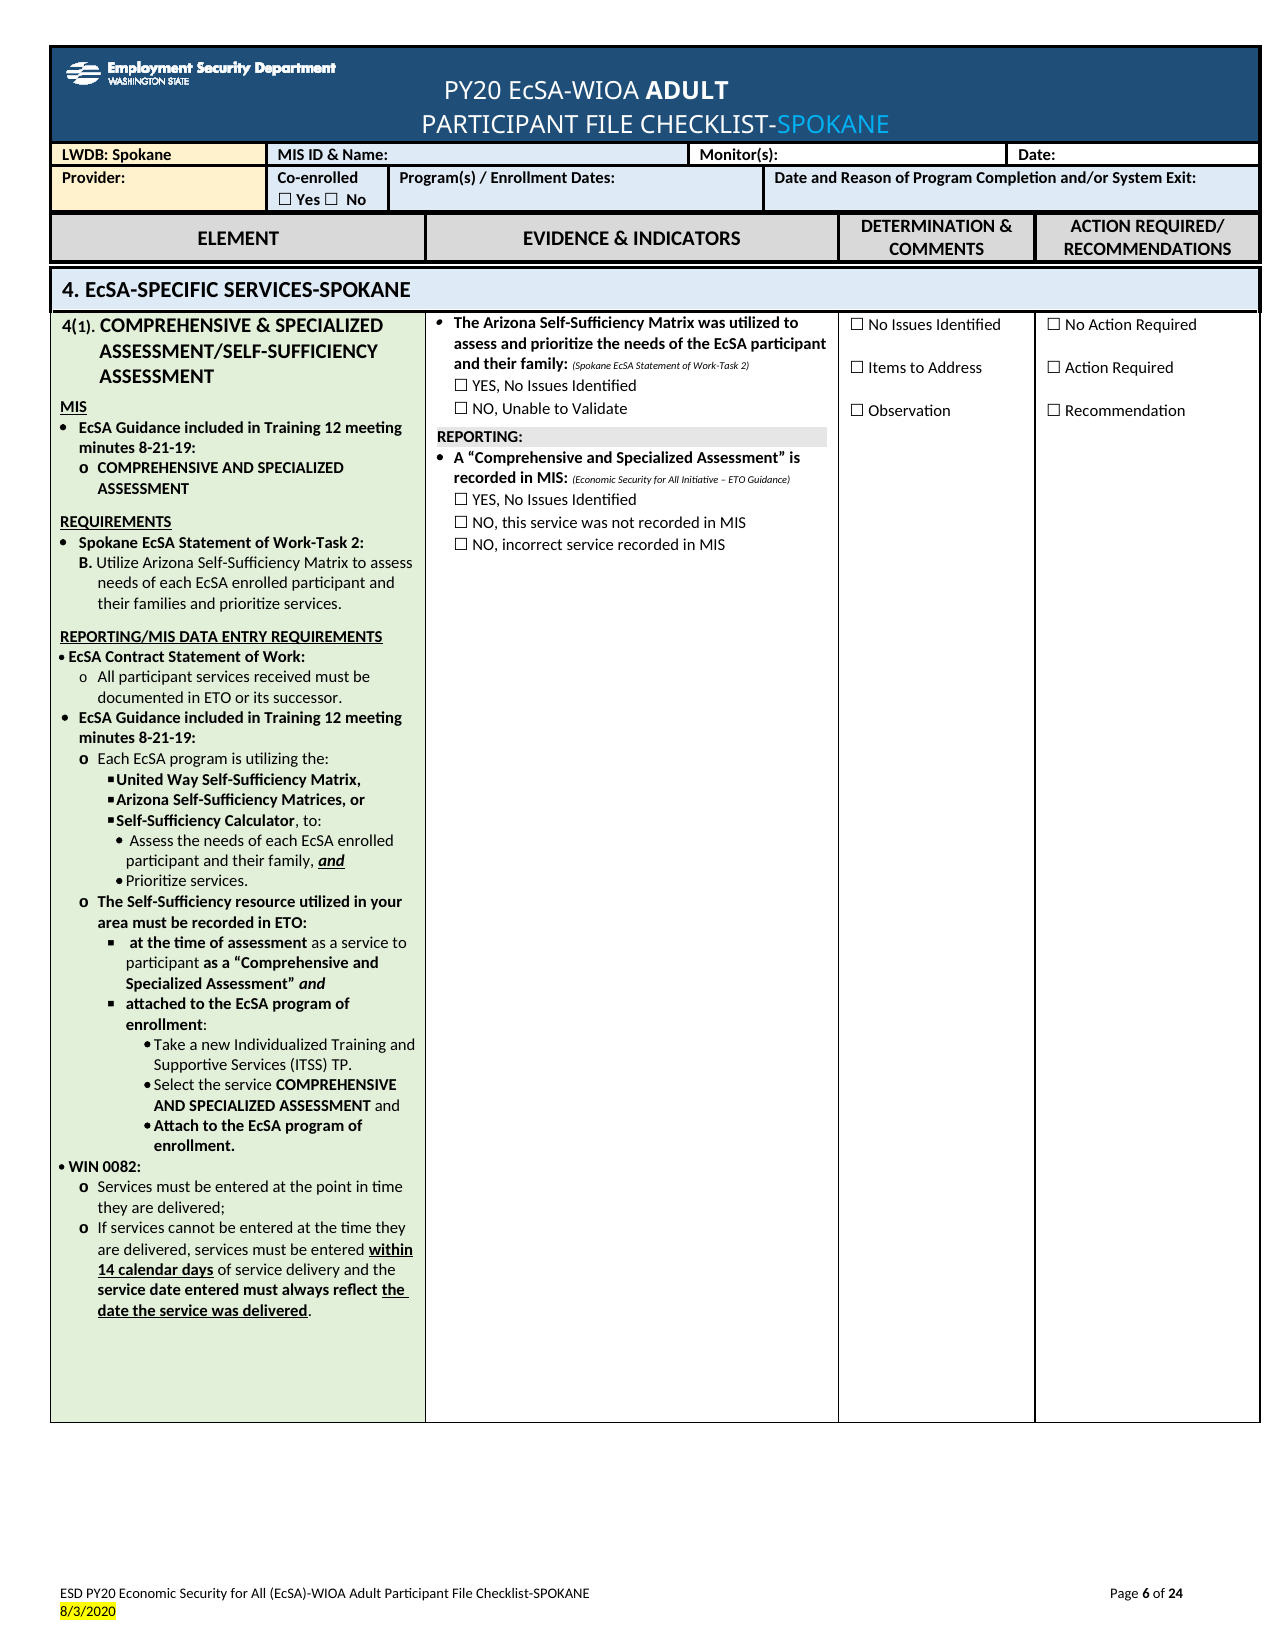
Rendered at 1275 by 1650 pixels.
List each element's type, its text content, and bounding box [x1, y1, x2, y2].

table_cell The Arizona Self-Sufficiency Matrix was utilized to assess and prioritize the needs of the EcSA participant and their family: (Spokane EcSA Statement of Work-Task 2) YES, No Issues Identified NO, Unable to Validate Reporting: A “Comprehensive and Specialized Assessment” is recorded in MIS: (Economic Security for All Initiative – ETO Guidance) YES, No Issues Identified NO, this service was not recorded in MIS NO, incorrect service recorded in MIS [426, 313, 838, 1422]
picture [61, 48, 337, 100]
table_cell 4(1). COMPREHENSIVE & SPECIALIZED ASSESSMENT/SELF-SUFFICIENCY ASSESSMENT MIS EcSA Guidance included in Training 12 meeting minutes 8-21-19: Comprehensive and Specialized Assessment REQUIREMENTS Spokane EcSA Statement of Work-Task 2: B. Utilize Arizona Self-Sufficiency Matrix to assess needs of each EcSA enrolled participant and their families and prioritize services. REPORTING/MIS DATA ENTRY REQUIREMENTS EcSA Contract Statement of Work: All participant services received must be documented in ETO or its successor. EcSA Guidance included in Training 12 meeting minutes 8-21-19: Each EcSA program is utilizing the: United Way Self-Sufficiency Matrix, Arizona Self-Sufficiency Matrices, or Self-Sufficiency Calculator, to: Assess the needs of each EcSA enrolled participant and their family, and Prioritize services. The Self-Sufficiency resource utilized in your area must be recorded in ETO: at the time of assessment as a service to participant as a “Comprehensive and Specialized Assessment” and attached to the EcSA program of enrollment: Take a new Individualized Training and Supportive Services (ITSS) TP. Select the service COMPREHENSIVE AND SPECIALIZED ASSESSMENT and Attach to the EcSA program of enrollment. WIN 0082: Services must be entered at the point in time they are delivered; If services cannot be entered at the time they are delivered, services must be entered within 14 calendar days of service delivery and the service date entered must always reflect the date the service was delivered. [51, 310, 425, 1422]
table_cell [839, 313, 1034, 1422]
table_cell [1036, 310, 1259, 1422]
table_header 4. EcSA-SPECIFIC services-spokane [52, 269, 1258, 309]
